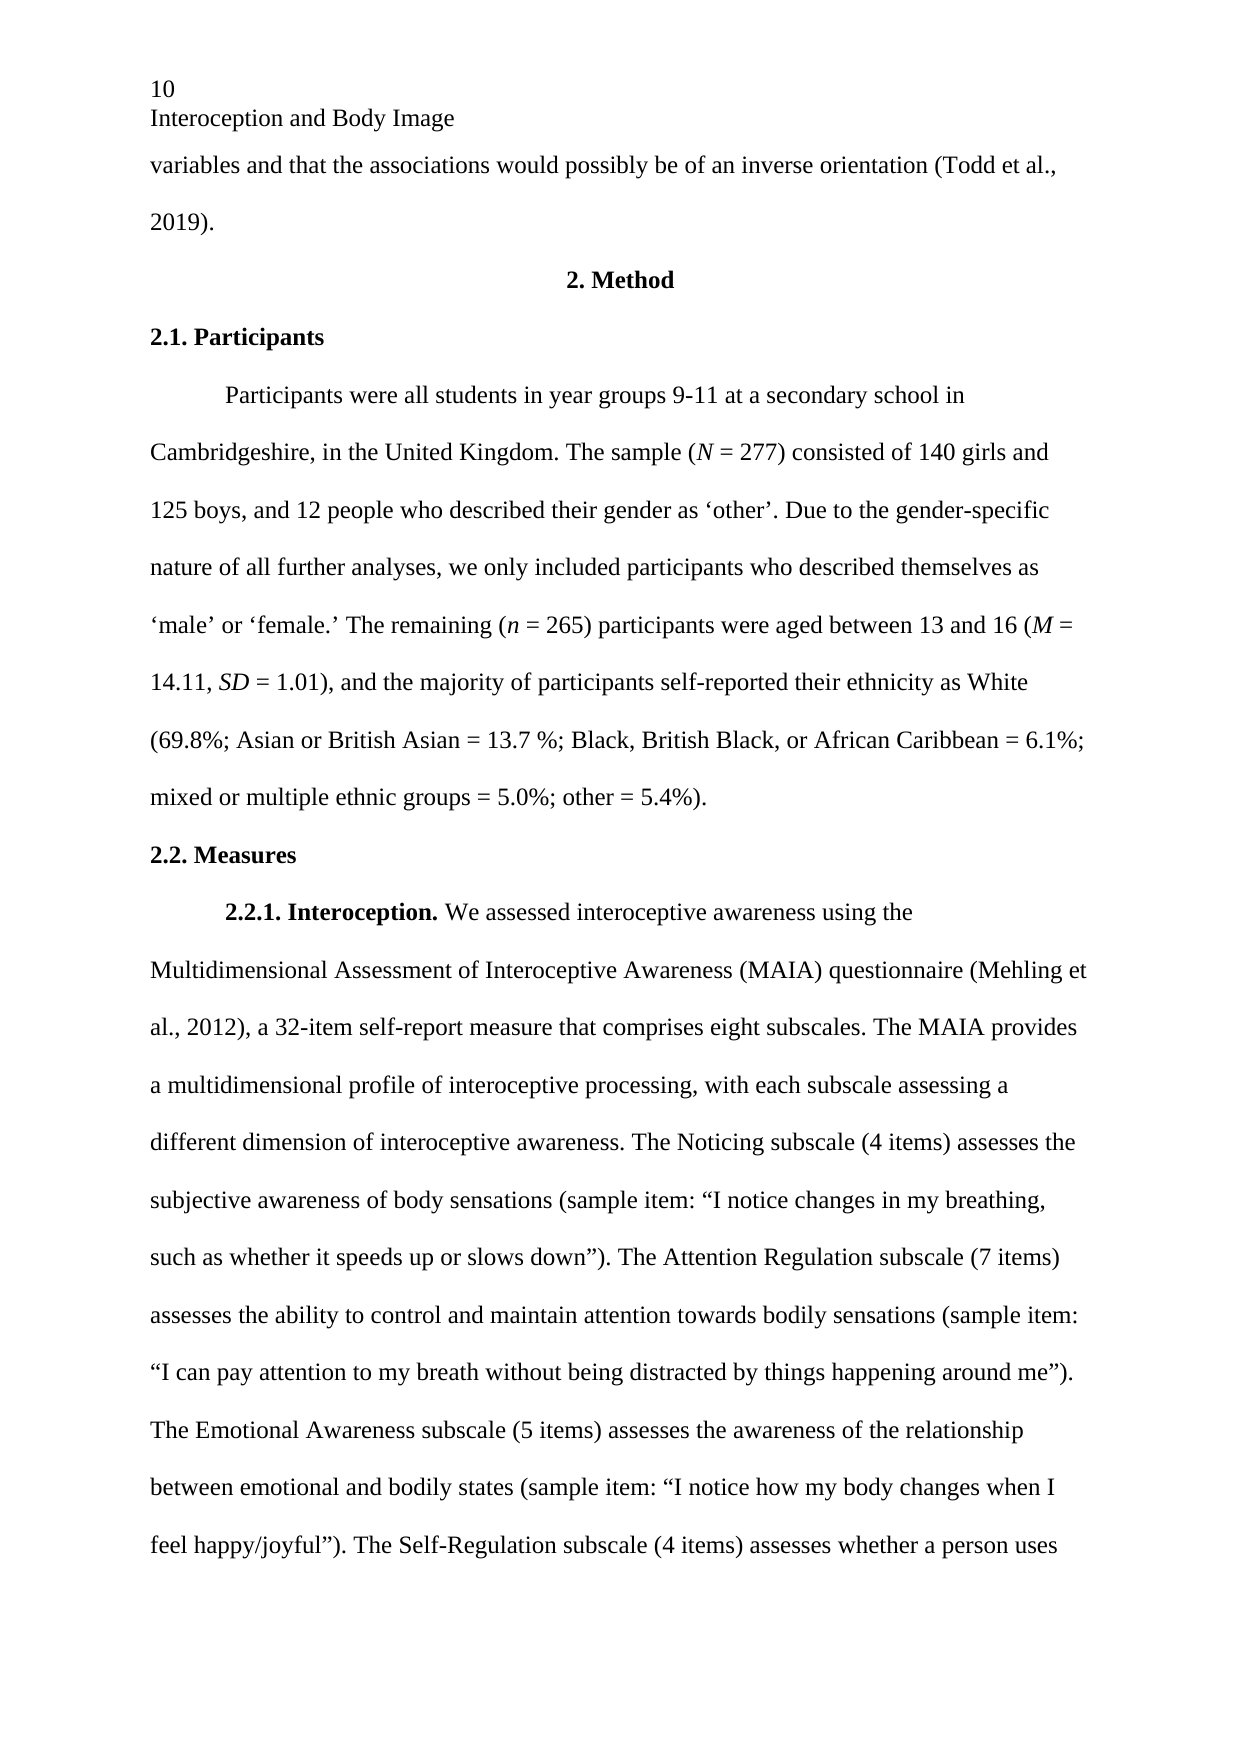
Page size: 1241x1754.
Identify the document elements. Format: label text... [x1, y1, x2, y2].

text 2.2. Measures [150, 840, 1090, 869]
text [150, 150, 1090, 236]
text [150, 897, 1090, 1559]
text 2. Method [150, 265, 1090, 294]
text Participants were all students in year groups 9-11 at a secondary school in Cambridgeshire, in the United Kingdom. The sample (N = 277) consisted of 140 girls and 125 boys, and 12 people who described their gender as ‘other’. Due to the gender-specific nature of all further analyses, we only included participants who described themselves as ‘male’ or ‘female.’ The remaining (n = 265) participants were aged between 13 and 16 (M = 14.11, SD = 1.01), and the majority of participants self-reported their ethnicity as White (69.8%; Asian or British Asian = 13.7 %; Black, British Black, or African Caribbean = 6.1%; mixed or multiple ethnic groups = 5.0%; other = 5.4%). [150, 380, 1090, 811]
text 2.1. Participants [150, 322, 1090, 351]
